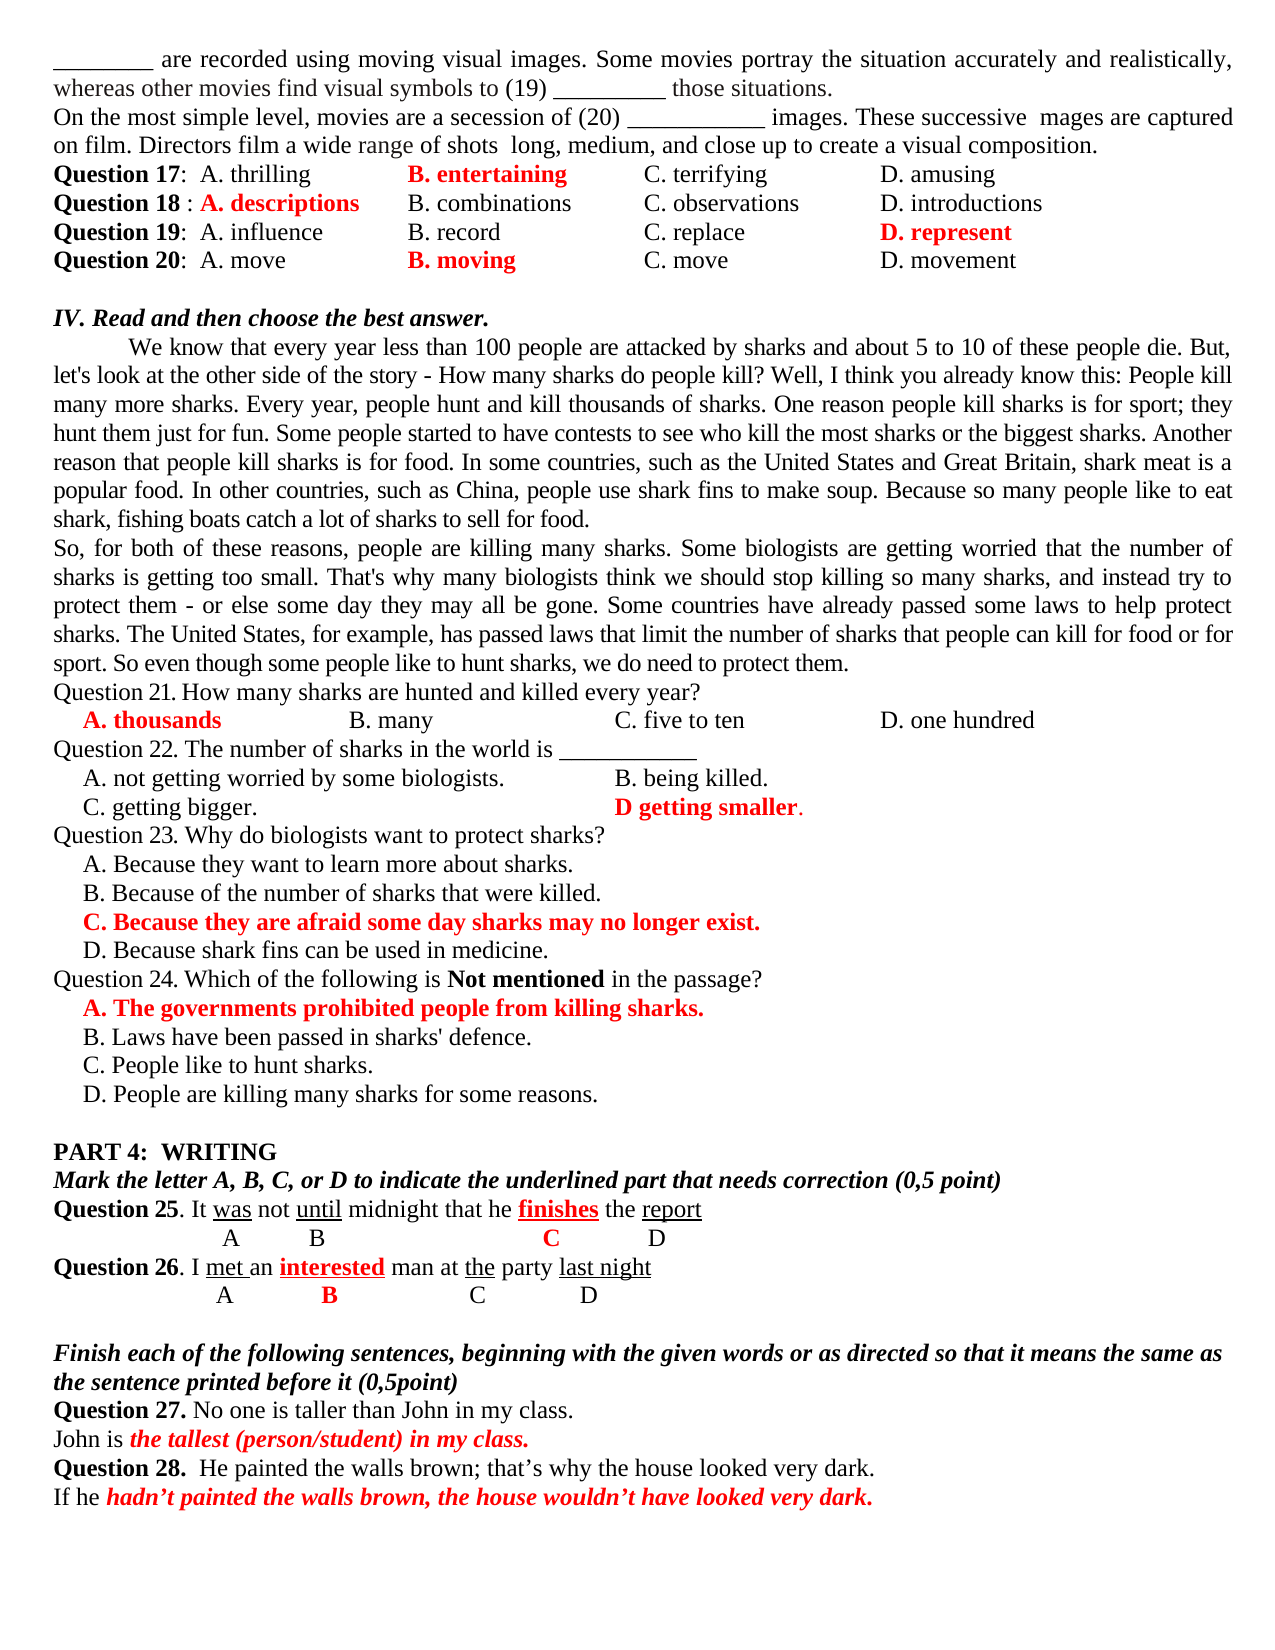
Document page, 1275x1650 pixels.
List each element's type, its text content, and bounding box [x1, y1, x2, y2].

text D. Because shark fins can be used in medicine. [53, 936, 1234, 964]
text B. Laws have been passed in sharks' defence. [53, 1022, 1234, 1051]
text Question 20: A. move B. moving C. move D. movement [53, 246, 1234, 274]
text Finish each of the following sentences, beginning with the given words or as directed so that it means the same as the sentence printed before it (0,5point) [53, 1338, 1234, 1396]
text On the most simple level, movies are a secession of (20) ___________ images. These successive mages are captured on film. Directors film a wide range of shots long, medium, and close up to create a visual composition. [53, 102, 1234, 159]
text A. Because they want to learn more about sharks. [53, 849, 1234, 878]
text C. People like to hunt sharks. [53, 1051, 1234, 1079]
text If he hadn’t painted the walls brown, the house wouldn’t have looked very dark. [53, 1482, 1234, 1511]
text Question 22. The number of sharks in the world is ___________ [53, 734, 1234, 763]
text A B C D [53, 1223, 1234, 1252]
text Question 24. Which of the following is Not mentioned in the passage? [53, 964, 1234, 993]
text A B C D [53, 1281, 1234, 1309]
text A. The governments prohibited people from killing sharks. [53, 993, 1234, 1022]
text PART 4: WRITING [53, 1137, 1234, 1166]
text Question 25. It was not until midnight that he finishes the report [53, 1194, 1234, 1223]
text Question 26. I met an interested man at the party last night [53, 1252, 1234, 1281]
text C. getting bigger. D getting smaller. [53, 792, 1234, 821]
text C. Because they are afraid some day sharks may no longer exist. [53, 907, 1234, 936]
text A. not getting worried by some biologists. B. being killed. [53, 763, 1234, 792]
text D. People are killing many sharks for some reasons. [53, 1079, 1234, 1108]
text Question 18 : A. descriptions B. combinations C. observations D. introductions [53, 188, 1234, 217]
text A. thousands B. many C. five to ten D. one hundred [53, 706, 1234, 734]
text B. Because of the number of sharks that were killed. [53, 878, 1234, 907]
text Question 19: A. influence B. record C. replace D. represent [53, 217, 1234, 246]
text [53, 44, 1234, 102]
text Question 21. How many sharks are hunted and killed every year? [53, 677, 1234, 706]
text Question 23. Why do biologists want to protect sharks? [53, 821, 1234, 849]
text IV. Read and then choose the best answer. [53, 303, 1234, 332]
text Question 27. No one is taller than John in my class. [53, 1396, 1234, 1424]
text We know that every year less than 100 people are attacked by sharks and about 5 to 10 of these people die. But, let's look at the other side of the story - How many sharks do people kill? Well, I think you already know this: People kill many more sharks. Every year, people hunt and kill thousands of sharks. One reason people kill sharks is for sport; they hunt them just for fun. Some people started to have contests to see who kill the most sharks or the biggest sharks. Another reason that people kill sharks is for food. In some countries, such as the United States and Great Britain, shark meat is a popular food. In other countries, such as China, people use shark fins to make soup. Because so many people like to eat shark, fishing boats catch a lot of sharks to sell for food. [53, 332, 1234, 533]
text Question 28. He painted the walls brown; that’s why the house looked very dark. [53, 1453, 1234, 1482]
text So, for both of these reasons, people are killing many sharks. Some biologists are getting worried that the number of sharks is getting too small. That's why many biologists think we should stop killing so many sharks, and instead try to protect them - or else some day they may all be gone. Some countries have already passed some laws to help protect sharks. The United States, for example, has passed laws that limit the number of sharks that people can kill for food or for sport. So even though some people like to hunt sharks, we do need to protect them. [53, 533, 1234, 677]
text Question 17: A. thrilling B. entertaining C. terrifying D. amusing [53, 159, 1234, 188]
text John is the tallest (person/student) in my class. [53, 1424, 1234, 1453]
text Mark the letter A, B, C, or D to indicate the underlined part that needs correction (0,5 point) [53, 1166, 1234, 1194]
